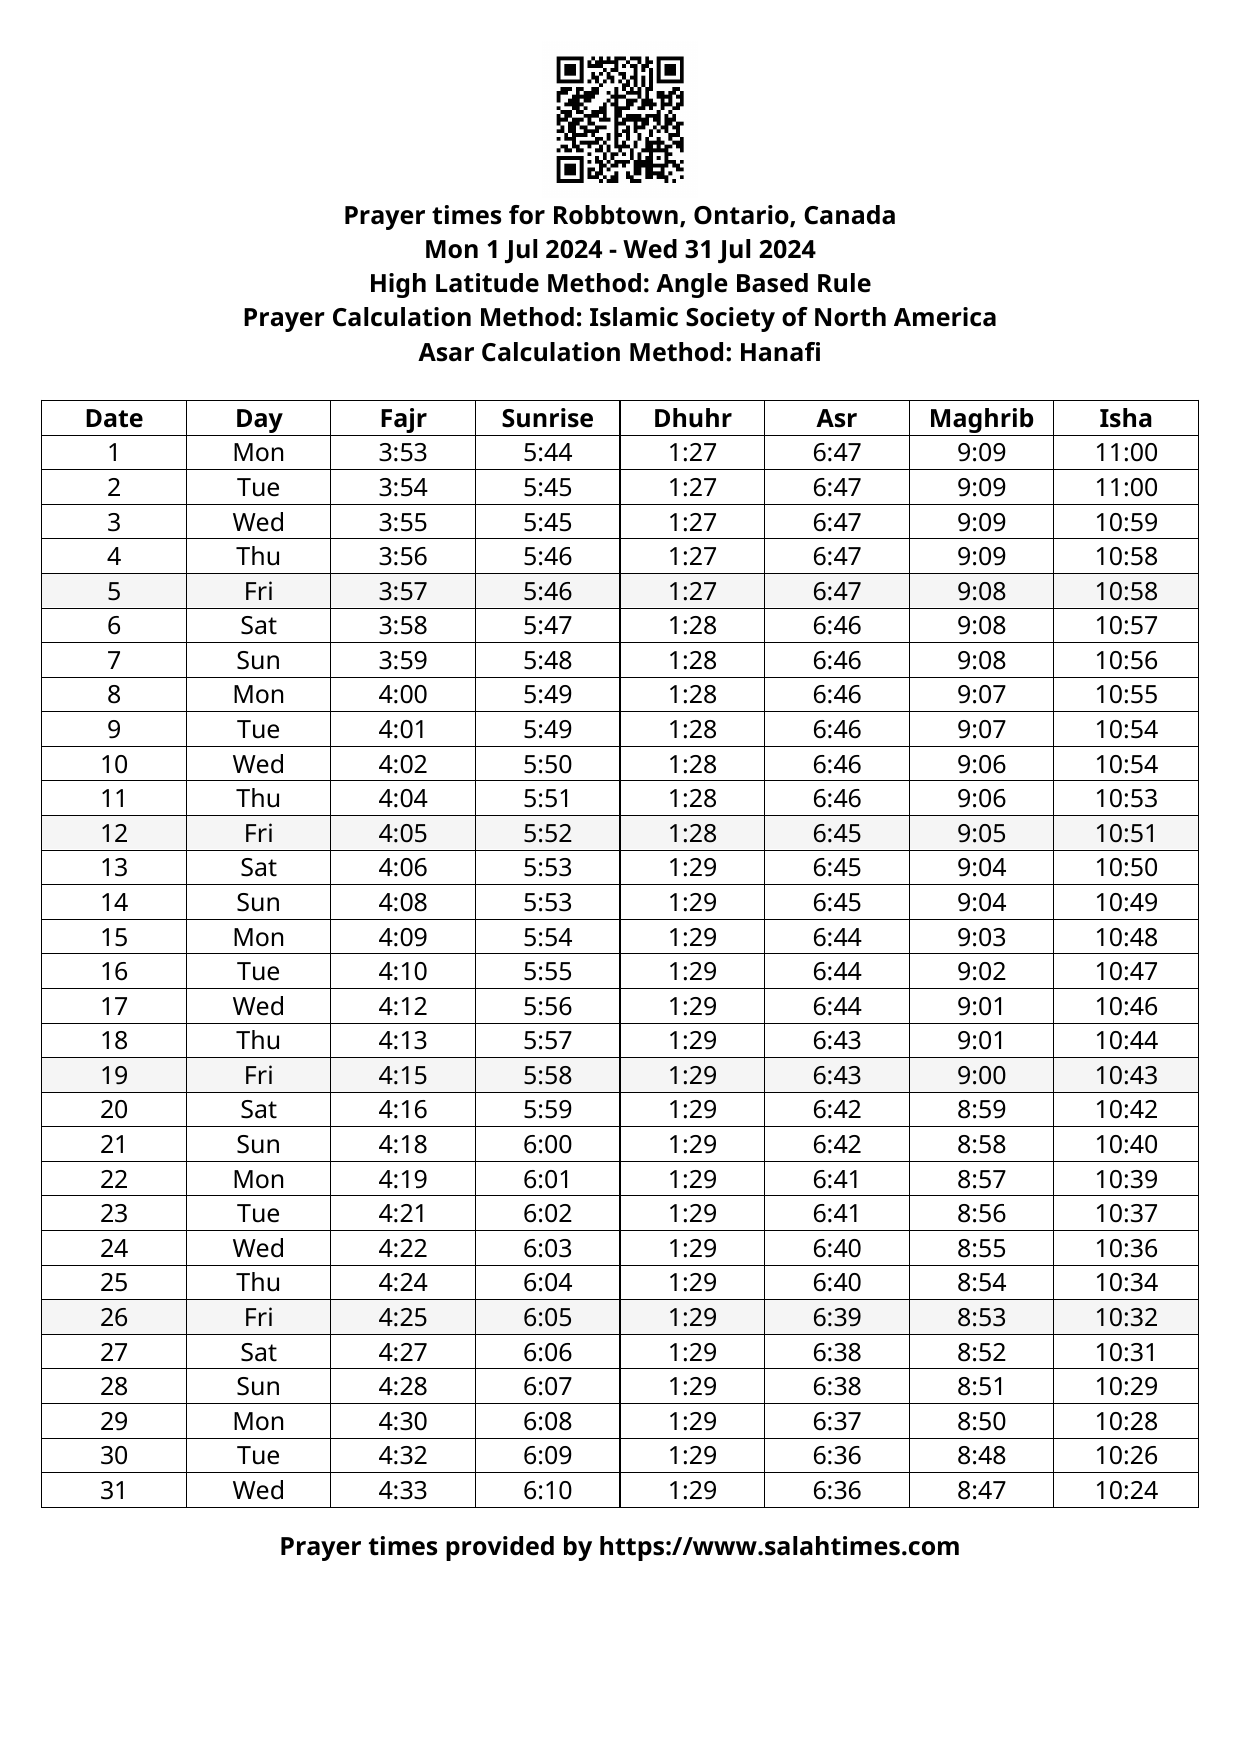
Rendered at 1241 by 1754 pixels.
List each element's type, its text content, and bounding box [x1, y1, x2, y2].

table_cell 10:29 [1054, 1369, 1198, 1403]
table_cell Tue [187, 712, 330, 746]
text Asar Calculation Method: Hanafi [42, 334, 1198, 368]
table_cell 26 [42, 1300, 186, 1334]
table_cell 9:09 [910, 539, 1053, 573]
table_cell 10:56 [1054, 643, 1198, 677]
table_cell 4:02 [331, 747, 475, 780]
table_cell 6:44 [765, 989, 909, 1022]
text Prayer times for Robbtown, Ontario, Canada [42, 198, 1198, 232]
table_cell 8:57 [910, 1162, 1053, 1195]
table_cell 10:32 [1054, 1300, 1198, 1334]
table_cell Wed [187, 505, 330, 538]
table_cell 5:47 [476, 609, 619, 642]
table_cell Wed [187, 747, 330, 780]
table_cell 4:28 [331, 1369, 475, 1403]
table_cell 6:08 [476, 1404, 619, 1437]
table_cell 1:27 [621, 574, 764, 607]
table_header Asr [765, 401, 909, 434]
table_cell 1:29 [621, 1024, 764, 1057]
table_cell 1:29 [621, 1266, 764, 1299]
table_cell 6:47 [765, 505, 909, 538]
table_cell Thu [187, 1266, 330, 1299]
table_cell 1 [42, 436, 186, 469]
table_cell 5:51 [476, 781, 619, 815]
table_cell 10:53 [1054, 781, 1198, 815]
table_cell 31 [42, 1473, 186, 1507]
table_cell 10:58 [1054, 574, 1198, 607]
table_cell 4:09 [331, 920, 475, 953]
table_cell 10 [42, 747, 186, 780]
table_cell 24 [42, 1231, 186, 1264]
table_cell 1:29 [621, 885, 764, 919]
table_cell 5:53 [476, 885, 619, 919]
table_cell 8:48 [910, 1439, 1053, 1472]
table_cell 6:40 [765, 1231, 909, 1264]
table_cell 6:41 [765, 1162, 909, 1195]
table_cell 6:45 [765, 851, 909, 884]
table_cell 8:55 [910, 1231, 1053, 1264]
table_cell 4:05 [331, 816, 475, 849]
table_cell 10:44 [1054, 1024, 1198, 1057]
table_cell 5:53 [476, 851, 619, 884]
table_cell 1:28 [621, 781, 764, 815]
table_cell 9:08 [910, 574, 1053, 607]
table_cell 15 [42, 920, 186, 953]
table_cell 10:55 [1054, 678, 1198, 711]
table_cell 1:29 [621, 1196, 764, 1230]
table_cell 6:44 [765, 920, 909, 953]
table_cell 3:54 [331, 470, 475, 504]
table_cell 9:06 [910, 781, 1053, 815]
table_cell 6:09 [476, 1439, 619, 1472]
table_cell 6:44 [765, 954, 909, 988]
table_cell 6:39 [765, 1300, 909, 1334]
table_cell 4:32 [331, 1439, 475, 1472]
table_cell 1:27 [621, 436, 764, 469]
table_cell 12 [42, 816, 186, 849]
table_cell Sun [187, 885, 330, 919]
table_cell 2 [42, 470, 186, 504]
table_cell 6:43 [765, 1024, 909, 1057]
table_cell 8:50 [910, 1404, 1053, 1437]
text Prayer Calculation Method: Islamic Society of North America [42, 300, 1198, 334]
text High Latitude Method: Angle Based Rule [42, 266, 1198, 300]
table_cell 9:01 [910, 1024, 1053, 1057]
table_cell 5:52 [476, 816, 619, 849]
table_cell 14 [42, 885, 186, 919]
table_cell 5:48 [476, 643, 619, 677]
table_cell 1:27 [621, 539, 764, 573]
table_cell 6:07 [476, 1369, 619, 1403]
table_cell Tue [187, 954, 330, 988]
table_cell 8 [42, 678, 186, 711]
table_cell Tue [187, 1439, 330, 1472]
table_cell 6:46 [765, 643, 909, 677]
table_cell Fri [187, 1058, 330, 1092]
table_cell 9:09 [910, 470, 1053, 504]
table_cell 4:33 [331, 1473, 475, 1507]
table_cell Tue [187, 470, 330, 504]
table_cell 29 [42, 1404, 186, 1437]
table_cell 13 [42, 851, 186, 884]
table_cell 8:51 [910, 1369, 1053, 1403]
table_cell 6:36 [765, 1439, 909, 1472]
table_cell 22 [42, 1162, 186, 1195]
table_cell Fri [187, 816, 330, 849]
table_cell 10:39 [1054, 1162, 1198, 1195]
table_cell 1:29 [621, 1127, 764, 1161]
table_cell 5:49 [476, 712, 619, 746]
table_cell 30 [42, 1439, 186, 1472]
table_cell 6:47 [765, 436, 909, 469]
table_cell 16 [42, 954, 186, 988]
table_cell 4:06 [331, 851, 475, 884]
table_cell Mon [187, 1162, 330, 1195]
table_cell 6:36 [765, 1473, 909, 1507]
table_cell 4:21 [331, 1196, 475, 1230]
table_cell 1:29 [621, 1058, 764, 1092]
table_cell 9:05 [910, 816, 1053, 849]
table_cell Mon [187, 920, 330, 953]
table_header Dhuhr [621, 401, 764, 434]
table_cell 4:12 [331, 989, 475, 1022]
table_cell 6:38 [765, 1369, 909, 1403]
table_cell 23 [42, 1196, 186, 1230]
table_cell 1:27 [621, 470, 764, 504]
table_header Day [187, 401, 330, 434]
table_cell 3:53 [331, 436, 475, 469]
table_cell 4:08 [331, 885, 475, 919]
table_cell 3:59 [331, 643, 475, 677]
table_cell 5:55 [476, 954, 619, 988]
table_cell 9:04 [910, 851, 1053, 884]
table_cell 10:42 [1054, 1093, 1198, 1126]
table_cell 18 [42, 1024, 186, 1057]
table_cell 4:24 [331, 1266, 475, 1299]
table_cell 4:25 [331, 1300, 475, 1334]
table_cell 1:29 [621, 989, 764, 1022]
table_cell 6:47 [765, 574, 909, 607]
table_cell 6:05 [476, 1300, 619, 1334]
table_cell 9:08 [910, 609, 1053, 642]
table_header Date [42, 401, 186, 434]
picture [542, 41, 699, 198]
table_cell 6:47 [765, 470, 909, 504]
table_cell 5:58 [476, 1058, 619, 1092]
table_cell 6:06 [476, 1335, 619, 1368]
table_cell 8:47 [910, 1473, 1053, 1507]
table_cell 1:29 [621, 851, 764, 884]
table_cell Sat [187, 1335, 330, 1368]
table_cell 9:03 [910, 920, 1053, 953]
table_cell 9:00 [910, 1058, 1053, 1092]
table_cell 21 [42, 1127, 186, 1161]
table_cell 10:37 [1054, 1196, 1198, 1230]
table_cell 4:13 [331, 1024, 475, 1057]
table_cell 6:42 [765, 1127, 909, 1161]
table_cell 10:24 [1054, 1473, 1198, 1507]
table_cell 9:04 [910, 885, 1053, 919]
table_header Sunrise [476, 401, 619, 434]
table_cell 9:06 [910, 747, 1053, 780]
table_cell Wed [187, 1231, 330, 1264]
table_cell 6:40 [765, 1266, 909, 1299]
table_cell 3:58 [331, 609, 475, 642]
text Prayer times provided by https://www.salahtimes.com [42, 1528, 1198, 1563]
table_cell 6:04 [476, 1266, 619, 1299]
table_cell 6:45 [765, 885, 909, 919]
table_cell Thu [187, 539, 330, 573]
table_cell 6:38 [765, 1335, 909, 1368]
table_cell 11:00 [1054, 470, 1198, 504]
table_cell Fri [187, 574, 330, 607]
table_cell 10:28 [1054, 1404, 1198, 1437]
table_cell 10:48 [1054, 920, 1198, 953]
table_cell 1:29 [621, 1369, 764, 1403]
table_cell 20 [42, 1093, 186, 1126]
table_cell 1:29 [621, 1335, 764, 1368]
table_cell 4:16 [331, 1093, 475, 1126]
table_cell 8:54 [910, 1266, 1053, 1299]
text Mon 1 Jul 2024 - Wed 31 Jul 2024 [42, 232, 1198, 266]
table_cell Sat [187, 1093, 330, 1126]
table_header Maghrib [910, 401, 1053, 434]
table_cell 5:56 [476, 989, 619, 1022]
table_cell 4:04 [331, 781, 475, 815]
table_cell 5:57 [476, 1024, 619, 1057]
table_cell 6 [42, 609, 186, 642]
table_cell 8:59 [910, 1093, 1053, 1126]
table_cell 1:28 [621, 747, 764, 780]
table_cell 1:29 [621, 1404, 764, 1437]
table_cell 6:37 [765, 1404, 909, 1437]
table_cell 8:58 [910, 1127, 1053, 1161]
table_cell 1:28 [621, 643, 764, 677]
table_cell 3:56 [331, 539, 475, 573]
table_cell 5:45 [476, 470, 619, 504]
table_cell 4:10 [331, 954, 475, 988]
table_cell 17 [42, 989, 186, 1022]
table_cell 10:54 [1054, 712, 1198, 746]
table_cell 1:29 [621, 920, 764, 953]
table_cell 4:22 [331, 1231, 475, 1264]
table_cell 6:47 [765, 539, 909, 573]
table_cell 10:26 [1054, 1439, 1198, 1472]
table_cell 6:02 [476, 1196, 619, 1230]
table_cell Sun [187, 1127, 330, 1161]
table_cell 10:36 [1054, 1231, 1198, 1264]
table_cell 4 [42, 539, 186, 573]
table_cell 1:27 [621, 505, 764, 538]
table_cell 6:43 [765, 1058, 909, 1092]
table_cell Mon [187, 678, 330, 711]
table_cell 19 [42, 1058, 186, 1092]
table_cell 27 [42, 1335, 186, 1368]
table_cell 6:46 [765, 609, 909, 642]
table_cell 10:59 [1054, 505, 1198, 538]
table_cell 10:54 [1054, 747, 1198, 780]
table_cell 3 [42, 505, 186, 538]
table_cell 9:07 [910, 678, 1053, 711]
table_cell 1:29 [621, 954, 764, 988]
table_cell 10:47 [1054, 954, 1198, 988]
table_cell 10:50 [1054, 851, 1198, 884]
table_cell 5:49 [476, 678, 619, 711]
table_cell 3:55 [331, 505, 475, 538]
table_cell 9:02 [910, 954, 1053, 988]
table_cell 4:00 [331, 678, 475, 711]
table_cell Mon [187, 1404, 330, 1437]
table_cell 9:09 [910, 436, 1053, 469]
table_cell Thu [187, 1024, 330, 1057]
table_cell 1:28 [621, 816, 764, 849]
table_cell 4:19 [331, 1162, 475, 1195]
table_cell 10:31 [1054, 1335, 1198, 1368]
table_cell 5:45 [476, 505, 619, 538]
table_cell 6:46 [765, 747, 909, 780]
table_cell 11:00 [1054, 436, 1198, 469]
table_cell Thu [187, 781, 330, 815]
table_cell 6:45 [765, 816, 909, 849]
table_cell 10:49 [1054, 885, 1198, 919]
table_cell 9 [42, 712, 186, 746]
table_cell 9:07 [910, 712, 1053, 746]
table_header Fajr [331, 401, 475, 434]
table_cell 6:46 [765, 781, 909, 815]
table_cell 6:00 [476, 1127, 619, 1161]
table_cell 6:46 [765, 712, 909, 746]
table_cell Tue [187, 1196, 330, 1230]
table_cell Sat [187, 851, 330, 884]
table_cell 10:40 [1054, 1127, 1198, 1161]
table_cell 10:57 [1054, 609, 1198, 642]
table_cell 4:18 [331, 1127, 475, 1161]
table_cell 1:28 [621, 609, 764, 642]
table_cell 5:54 [476, 920, 619, 953]
table_cell 4:30 [331, 1404, 475, 1437]
table_cell Fri [187, 1300, 330, 1334]
table_cell 11 [42, 781, 186, 815]
table_cell 8:53 [910, 1300, 1053, 1334]
table_cell 5 [42, 574, 186, 607]
table_cell 1:29 [621, 1093, 764, 1126]
table_cell 6:42 [765, 1093, 909, 1126]
table_cell Sun [187, 643, 330, 677]
table_cell 1:29 [621, 1231, 764, 1264]
table_cell 1:29 [621, 1473, 764, 1507]
table_cell Sun [187, 1369, 330, 1403]
table_cell 28 [42, 1369, 186, 1403]
table_cell Mon [187, 436, 330, 469]
table_cell 8:52 [910, 1335, 1053, 1368]
table_header Isha [1054, 401, 1198, 434]
table_cell 1:28 [621, 712, 764, 746]
table_cell 1:29 [621, 1439, 764, 1472]
table_cell Wed [187, 1473, 330, 1507]
table_cell 1:29 [621, 1162, 764, 1195]
table_cell 6:10 [476, 1473, 619, 1507]
table_cell 5:46 [476, 539, 619, 573]
table_cell 4:01 [331, 712, 475, 746]
table_cell 5:46 [476, 574, 619, 607]
table_cell 25 [42, 1266, 186, 1299]
table_cell Sat [187, 609, 330, 642]
table_cell 3:57 [331, 574, 475, 607]
table_cell 10:58 [1054, 539, 1198, 573]
table_cell 7 [42, 643, 186, 677]
table_cell 10:34 [1054, 1266, 1198, 1299]
table_cell 6:46 [765, 678, 909, 711]
table_cell 8:56 [910, 1196, 1053, 1230]
table_cell 6:03 [476, 1231, 619, 1264]
table_cell 5:59 [476, 1093, 619, 1126]
table_cell 4:27 [331, 1335, 475, 1368]
table_cell 6:41 [765, 1196, 909, 1230]
table_cell 1:28 [621, 678, 764, 711]
table_cell 4:15 [331, 1058, 475, 1092]
table_cell Wed [187, 989, 330, 1022]
table_cell 9:01 [910, 989, 1053, 1022]
table_cell 1:29 [621, 1300, 764, 1334]
table_cell 10:51 [1054, 816, 1198, 849]
table_cell 9:08 [910, 643, 1053, 677]
table_cell 10:46 [1054, 989, 1198, 1022]
table_cell 5:44 [476, 436, 619, 469]
table_cell 5:50 [476, 747, 619, 780]
table_cell 9:09 [910, 505, 1053, 538]
table_cell 10:43 [1054, 1058, 1198, 1092]
table_cell 6:01 [476, 1162, 619, 1195]
